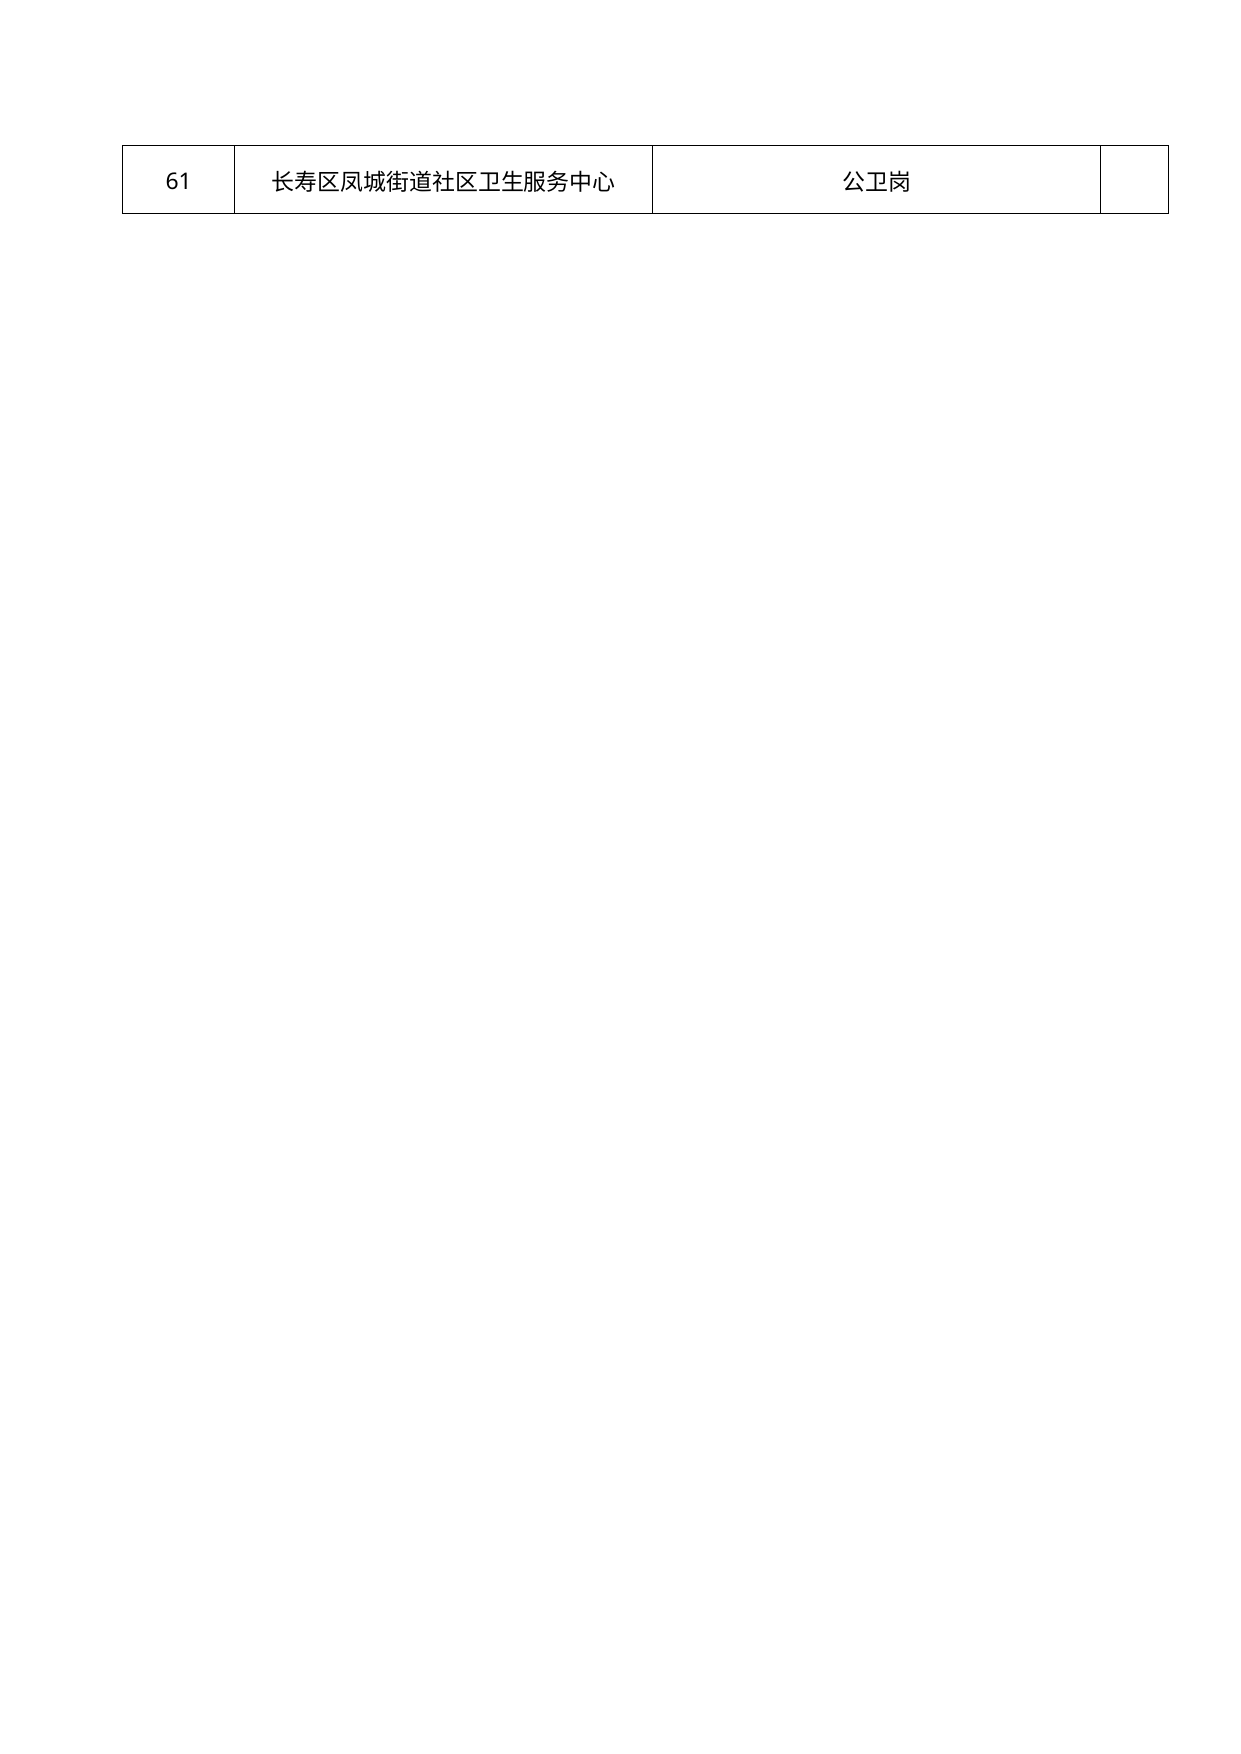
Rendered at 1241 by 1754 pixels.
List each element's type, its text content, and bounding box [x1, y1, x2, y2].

table_cell 61 [123, 146, 234, 213]
table_cell 长寿区凤城街道社区卫生服务中心 [235, 146, 652, 213]
table_cell 公卫岗 [653, 146, 1100, 213]
